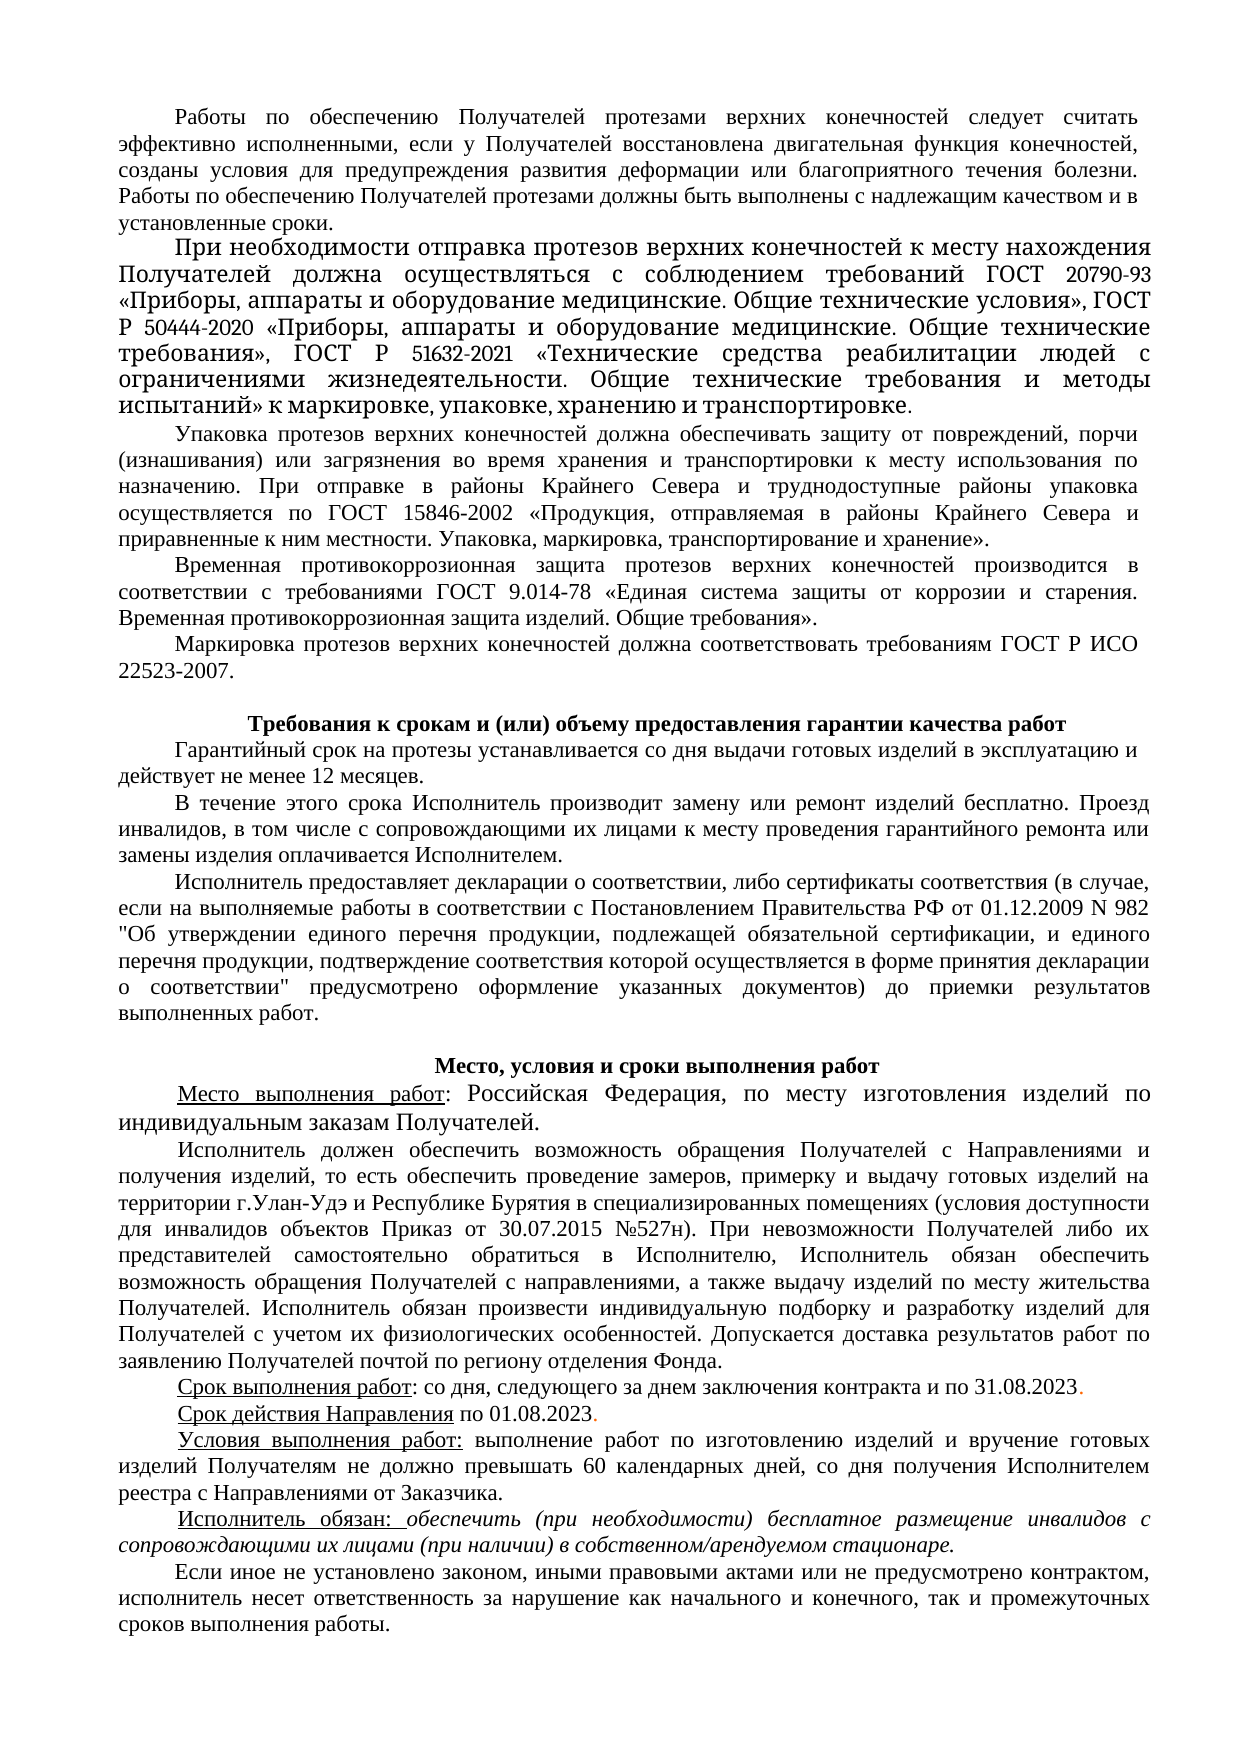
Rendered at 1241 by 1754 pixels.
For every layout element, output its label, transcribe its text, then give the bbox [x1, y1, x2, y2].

text Упаковка протезов верхних конечностей должна обеспечивать защиту от повреждений, порчи (изнашивания) или загрязнения во время хранения и транспортировки к месту использования по назначению. При отправке в районы Крайнего Севера и труднодоступные районы упаковка осуществляется по ГОСТ 15846-2002 «Продукция, отправляемая в районы Крайнего Севера и приравненные к ним местности. Упаковка, маркировка, транспортирование и хранение». [118, 420, 1140, 551]
text Исполнитель предоставляет декларации о соответствии, либо сертификаты соответствия (в случае, если на выполняемые работы в соответствии с Постановлением Правительства РФ от 01.12.2009 N 982 "Об утверждении единого перечня продукции, подлежащей обязательной сертификации, и единого перечня продукции, подтверждение соответствия которой осуществляется в форме принятия декларации о соответствии" предусмотрено оформление указанных документов) до приемки результатов выполненных работ. [118, 868, 1152, 1026]
subtitle При необходимости отправка протезов верхних конечностей к месту нахождения Получателей должна осуществляться с соблюдением требований ГОСТ 20790-93 «Приборы, аппараты и оборудование медицинские. Общие технические условия», ГОСТ Р 50444-2020 «Приборы, аппараты и оборудование медицинские. Общие технические требования», ГОСТ Р 51632-2021 «Технические средства реабилитации людей с ограничениями жизнедеятельности. Общие технические требования и методы испытаний» к маркировке, упаковке, хранению и транспортировке. [118, 235, 1152, 420]
text Работы по обеспечению Получателей протезами верхних конечностей следует считать эффективно исполненными, если у Получателей восстановлена двигательная функция конечностей, созданы условия для предупреждения развития деформации или благоприятного течения болезни. Работы по обеспечению Получателей протезами должны быть выполнены с надлежащим качеством и в установленные сроки. [118, 103, 1140, 235]
text Условия выполнения работ: выполнение работ по изготовлению изделий и вручение готовых изделий Получателям не должно превышать 60 календарных дней, со дня получения Исполнителем реестра с Направлениями от Заказчика. [118, 1426, 1152, 1505]
text Требования к срокам и (или) объему предоставления гарантии качества работ [118, 709, 1140, 736]
text Гарантийный срок на протезы устанавливается со дня выдачи готовых изделий в эксплуатацию и действует не менее 12 месяцев. [118, 736, 1140, 789]
text В течение этого срока Исполнитель производит замену или ремонт изделий бесплатно. Проезд инвалидов, в том числе с сопровождающими их лицами к месту проведения гарантийного ремонта или замены изделия оплачивается Исполнителем. [118, 789, 1152, 868]
text Маркировка протезов верхних конечностей должна соответствовать требованиям ГОСТ Р ИСО 22523-2007. [118, 631, 1140, 683]
text Если иное не установлено законом, иными правовыми актами или не предусмотрено контрактом, исполнитель несет ответственность за нарушение как начального и конечного, так и промежуточных сроков выполнения работы. [118, 1558, 1152, 1637]
text Место выполнения работ: Российская Федерация, по месту изготовления изделий по индивидуальным заказам Получателей. [118, 1078, 1152, 1136]
text Исполнитель должен обеспечить возможность обращения Получателей с Направлениями и получения изделий, то есть обеспечить проведение замеров, примерку и выдачу готовых изделий на территории г.Улан-Удэ и Республике Бурятия в специализированных помещениях (условия доступности для инвалидов объектов Приказ от 30.07.2015 №527н). При невозможности Получателей либо их представителей самостоятельно обратиться в Исполнителю, Исполнитель обязан обеспечить возможность обращения Получателей с направлениями, а также выдачу изделий по месту жительства Получателей. Исполнитель обязан произвести индивидуальную подборку и разработку изделий для Получателей с учетом их физиологических особенностей. Допускается доставка результатов работ по заявлению Получателей почтой по региону отделения Фонда. [118, 1136, 1152, 1373]
text Место, условия и сроки выполнения работ [118, 1052, 1140, 1078]
text Временная противокоррозионная защита протезов верхних конечностей производится в соответствии с требованиями ГОСТ 9.014-78 «Единая система защиты от коррозии и старения. Временная противокоррозионная защита изделий. Общие требования». [118, 551, 1140, 631]
text Исполнитель обязан: обеспечить (при необходимости) бесплатное размещение инвалидов с сопровождающими их лицами (при наличии) в собственном/арендуемом стационаре. [118, 1505, 1152, 1558]
text Срок выполнения работ: со дня, следующего за днем заключения контракта и по 31.08.2023. [118, 1373, 1152, 1399]
text Срок действия Направления по 01.08.2023. [118, 1399, 1152, 1426]
